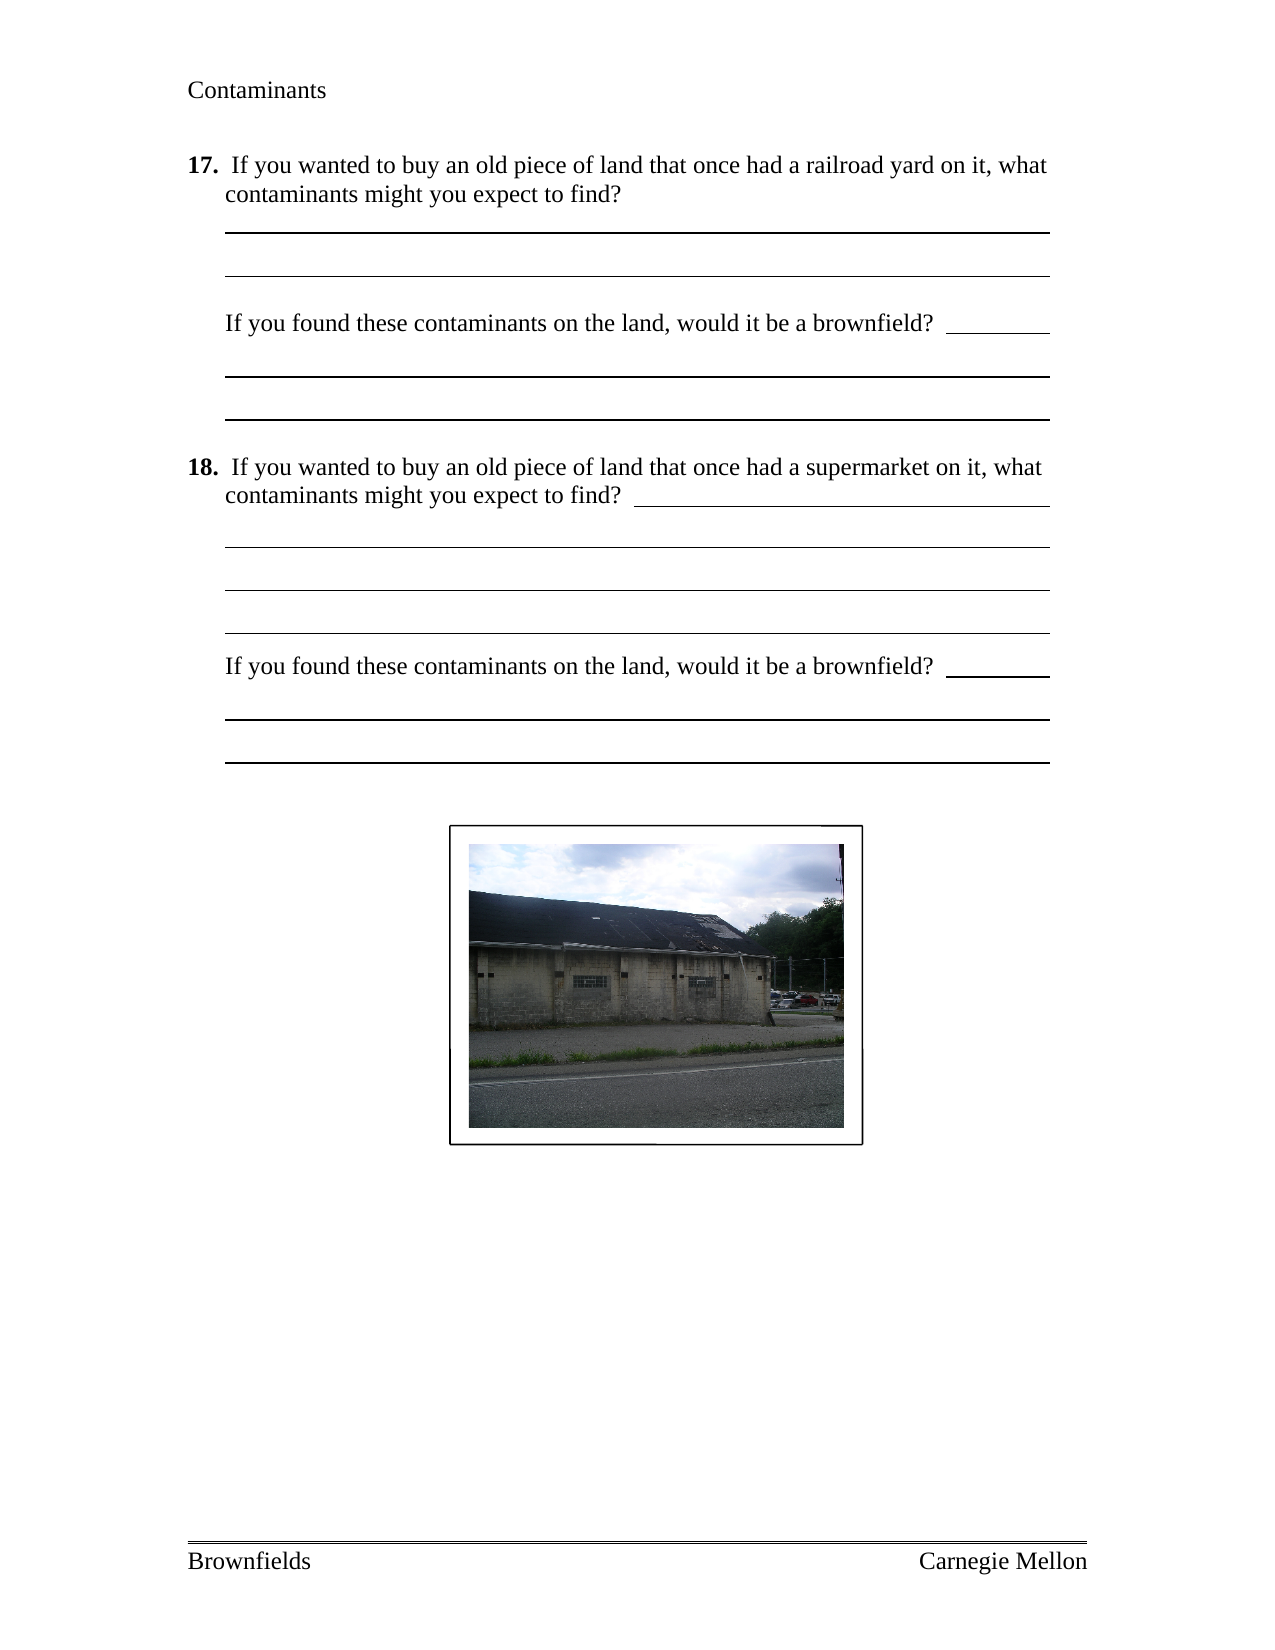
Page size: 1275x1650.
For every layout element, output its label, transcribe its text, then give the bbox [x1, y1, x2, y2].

text 17. If you wanted to buy an old piece of land that once had a railroad yard on it, what contaminants might you expect to find? [187, 150, 1087, 207]
picture [468, 844, 844, 1128]
text 18. If you wanted to buy an old piece of land that once had a supermarket on it, what contaminants might you expect to find? [187, 452, 1087, 509]
text If you found these contaminants on the land, would it be a brownfield? [225, 651, 1087, 680]
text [225, 308, 1087, 337]
